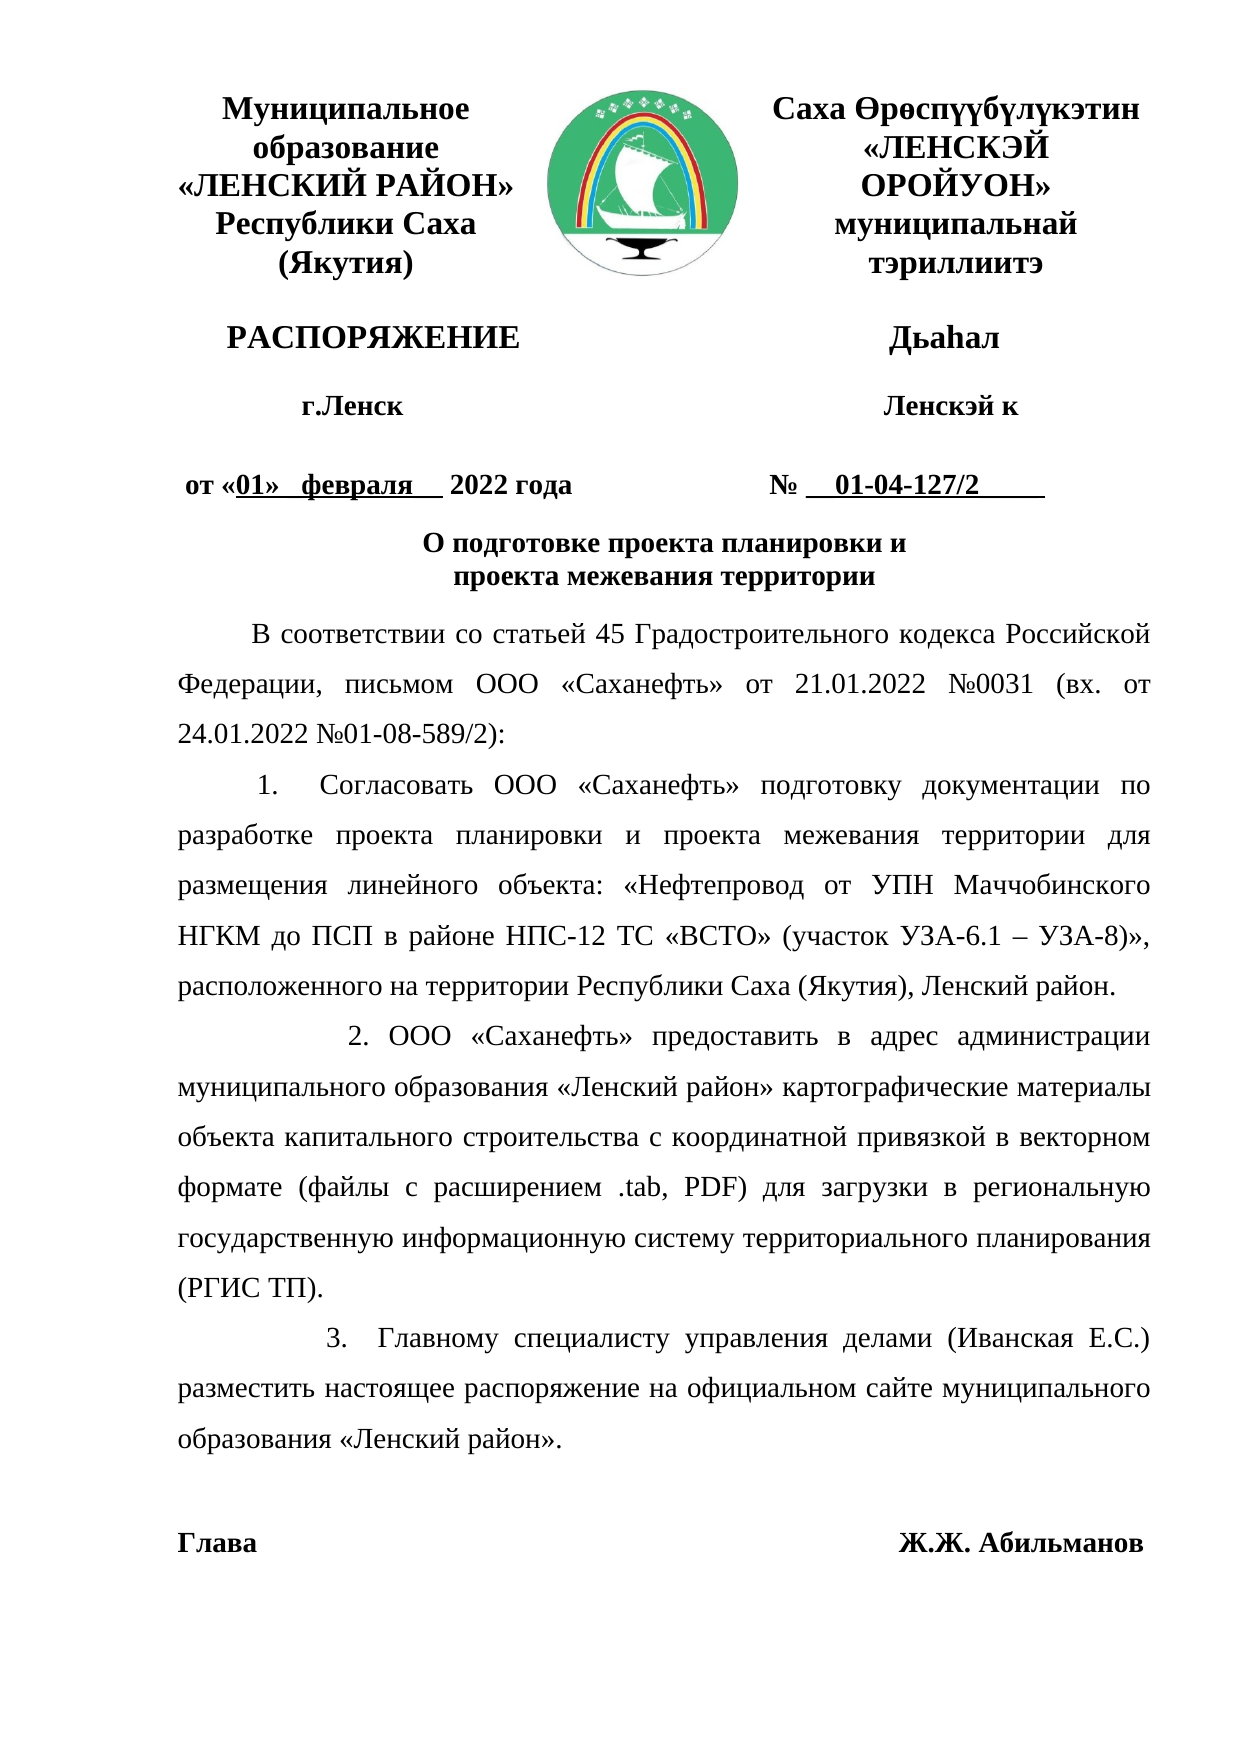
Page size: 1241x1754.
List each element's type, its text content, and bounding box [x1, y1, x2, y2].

table_cell г.Ленск [174, 388, 661, 438]
text 1. Согласовать ООО «Саханефть» подготовку документации по разработке проекта планировки и проекта межевания территории для размещения линейного объекта: «Нефтепровод от УПН Маччобинского НГКМ до ПСП в районе НПС-12 ТС «ВСТО» (участок УЗА-6.1 – УЗА-8)», расположенного на территории Республики Саха (Якутия), Ленский район. [177, 767, 1152, 1002]
text Глава Ж.Ж. Абильманов [177, 1525, 1152, 1558]
picture [546, 88, 740, 277]
text 2. ООО «Саханефть» предоставить в адрес администрации муниципального образования «Ленский район» картографические материалы объекта капитального строительства с координатной привязкой в векторном формате (файлы с расширением .tab, PDF) для загрузки в региональную государственную информационную систему территориального планирования (РГИС ТП). [177, 1018, 1152, 1303]
table_cell Дьаhал [661, 318, 1192, 388]
text 3. Главному специалисту управления делами (Иванская Е.С.) разместить настоящее распоряжение на официальном сайте муниципального образования «Ленский район». [177, 1320, 1152, 1454]
table_header [529, 89, 756, 318]
table_cell РАСПОРЯЖЕНИЕ [174, 318, 661, 388]
text проекта межевания территории [177, 558, 1152, 592]
table_cell от «01» _февраля__ 2022 года № __01-04-127/2____ [174, 439, 1192, 525]
text В соответствии со статьей 45 Градостроительного кодекса Российской Федерации, письмом ООО «Саханефть» от 21.01.2022 №0031 (вх. от 24.01.2022 №01-08-589/2): [177, 616, 1152, 750]
text О подготовке проекта планировки и [177, 525, 1152, 558]
table_cell Ленскэй к [661, 388, 1192, 438]
table_header Муниципальное образование «ЛЕНСКИЙ РАЙОН» Республики Саха (Якутия) [163, 89, 529, 318]
table_header Саха Өрөспүүбүлүкэтин «ЛЕНСКЭЙ ОРОЙУОН» муниципальнай тэриллиитэ [756, 89, 1155, 318]
